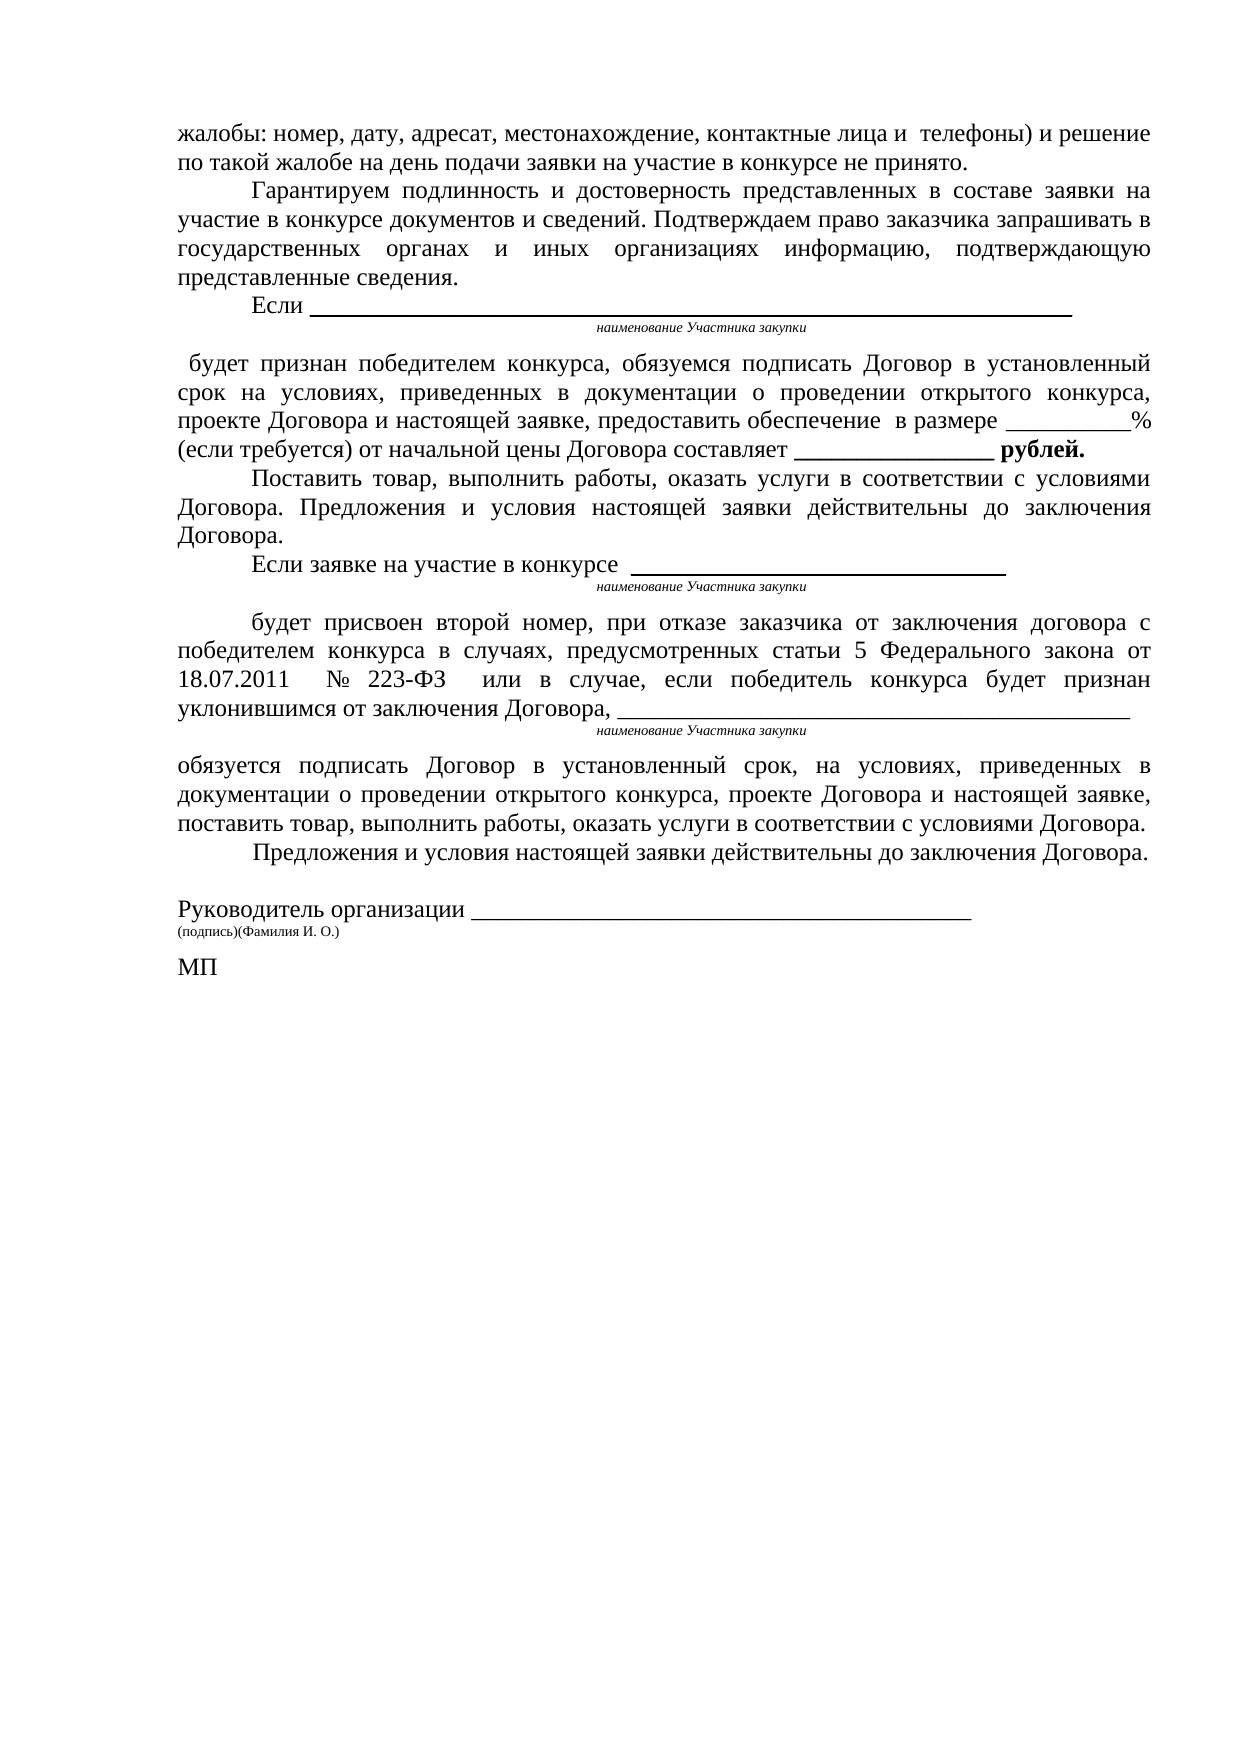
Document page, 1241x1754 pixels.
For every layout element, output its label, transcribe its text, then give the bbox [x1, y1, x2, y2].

text наименование Участника закупки [177, 722, 1152, 751]
text обязуется подписать Договор в установленный срок, на условиях, приведенных в документации о проведении открытого конкурса, проекте Договора и настоящей заявке, поставить товар, выполнить работы, оказать услуги в соответствии с условиями Договора. [177, 751, 1152, 837]
text будет присвоен второй номер, при отказе заказчика от заключения договора с победителем конкурса в случаях, предусмотренных статьи 5 Федерального закона от 18.07.2011 № 223-ФЗ или в случае, если победитель конкурса будет признан уклонившимся от заключения Договора, _________________________________________ [177, 607, 1152, 722]
text будет признан победителем конкурса, обязуемся подписать Договор в установленный срок на условиях, приведенных в документации о проведении открытого конкурса, проекте Договора и настоящей заявке, предоставить обеспечение в размере __________% (если требуется) от начальной цены Договора составляет ________________ рублей. [177, 348, 1152, 463]
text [177, 118, 1152, 176]
text наименование Участника закупки [177, 578, 1152, 607]
text Если заявке на участие в конкурсе ______________________________ [177, 549, 1152, 578]
text Поставить товар, выполнить работы, оказать услуги в соответствии с условиями Договора. Предложения и условия настоящей заявки действительны до заключения Договора. [177, 463, 1152, 549]
text МП [177, 952, 1152, 981]
text наименование Участника закупки [177, 319, 1152, 348]
text Если _____________________________________________________________ [177, 291, 1152, 319]
text Руководитель организации ________________________________________ [177, 894, 1152, 923]
text Гарантируем подлинность и достоверность представленных в составе заявки на участие в конкурсе документов и сведений. Подтверждаем право заказчика запрашивать в государственных органах и иных организациях информацию, подтверждающую представленные сведения. [177, 176, 1152, 291]
text Предложения и условия настоящей заявки действительны до заключения Договора. [177, 837, 1152, 866]
text (подпись)(Фамилия И. О.) [177, 923, 1152, 952]
